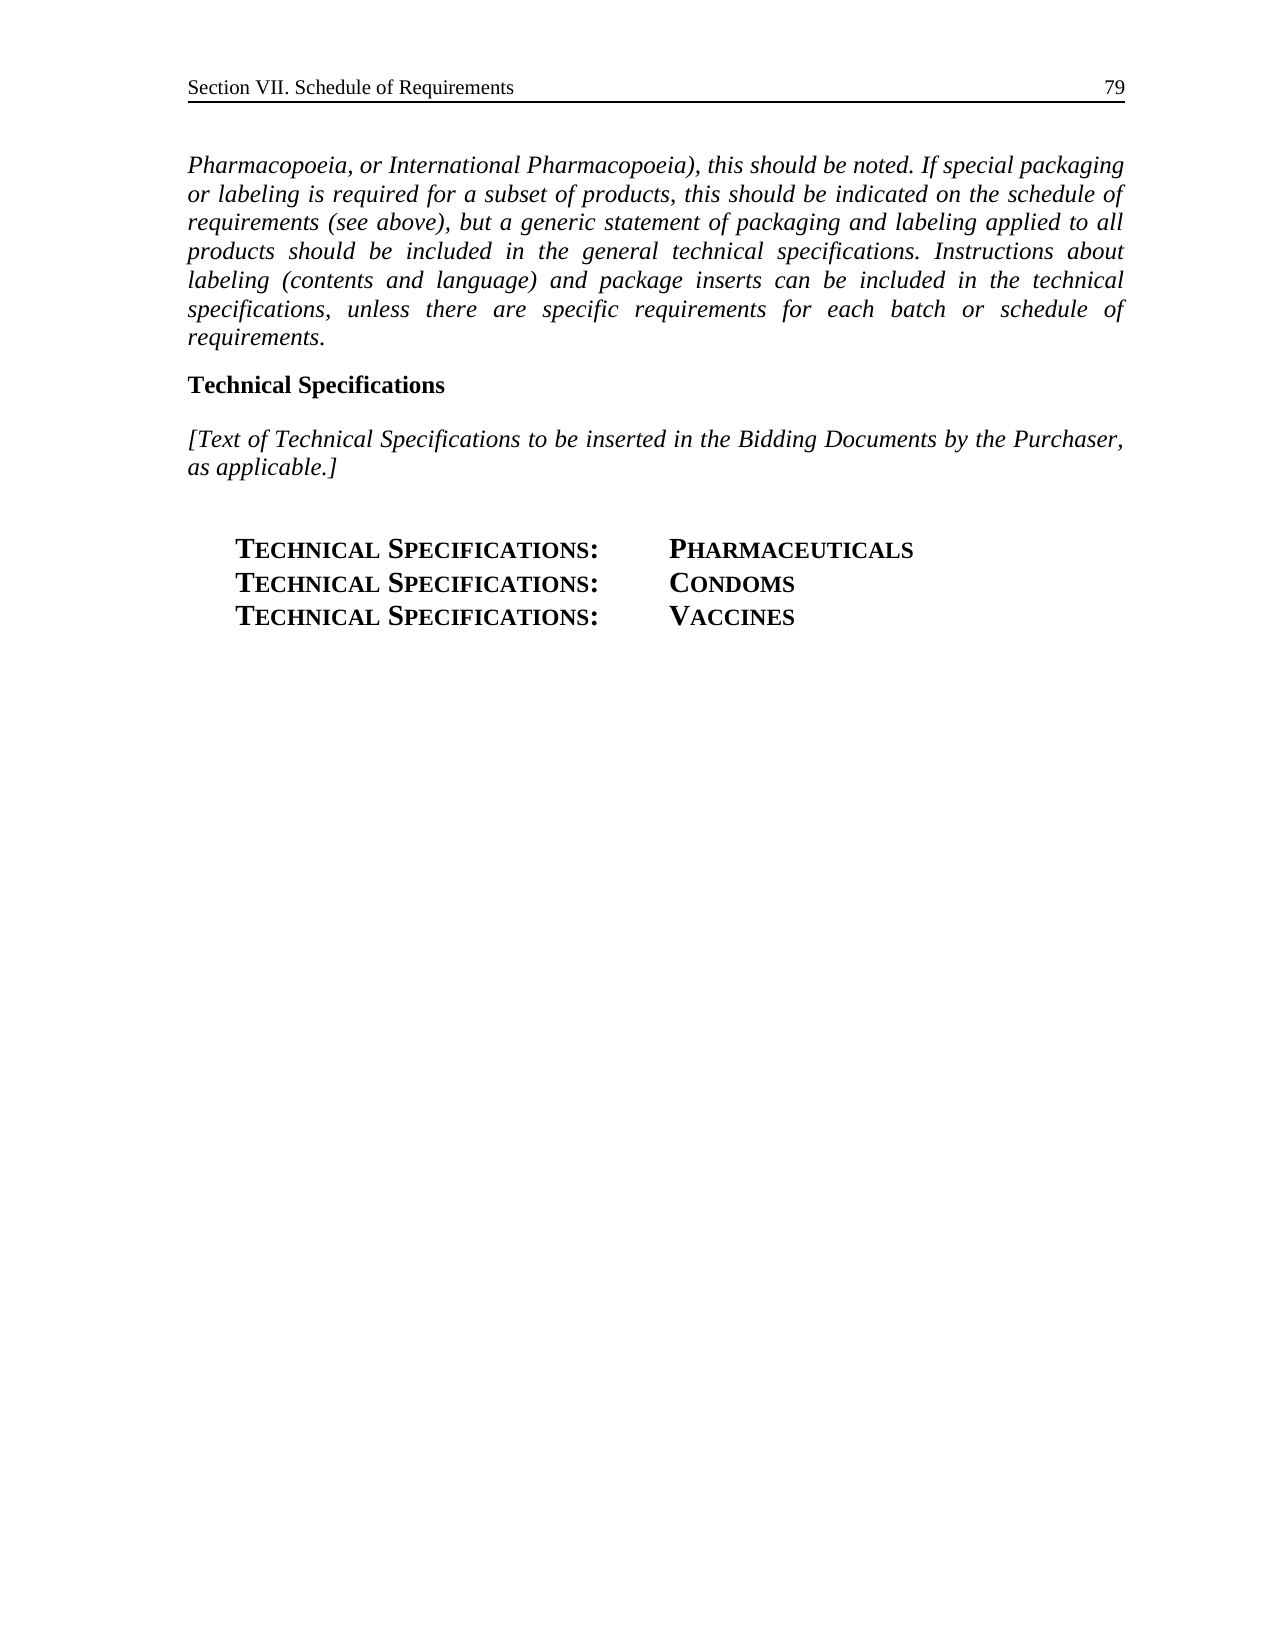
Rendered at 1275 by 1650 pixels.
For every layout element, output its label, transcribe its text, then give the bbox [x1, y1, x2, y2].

table_header Pharmaceuticals Condoms Vaccines [658, 531, 1139, 632]
text Technical Specifications [187, 370, 1125, 399]
table_header Technical Specifications: Technical Specifications: Technical Specifications: [176, 531, 658, 632]
text [Text of Technical Specifications to be inserted in the Bidding Documents by the Purchaser, as applicable.] [187, 424, 1125, 481]
